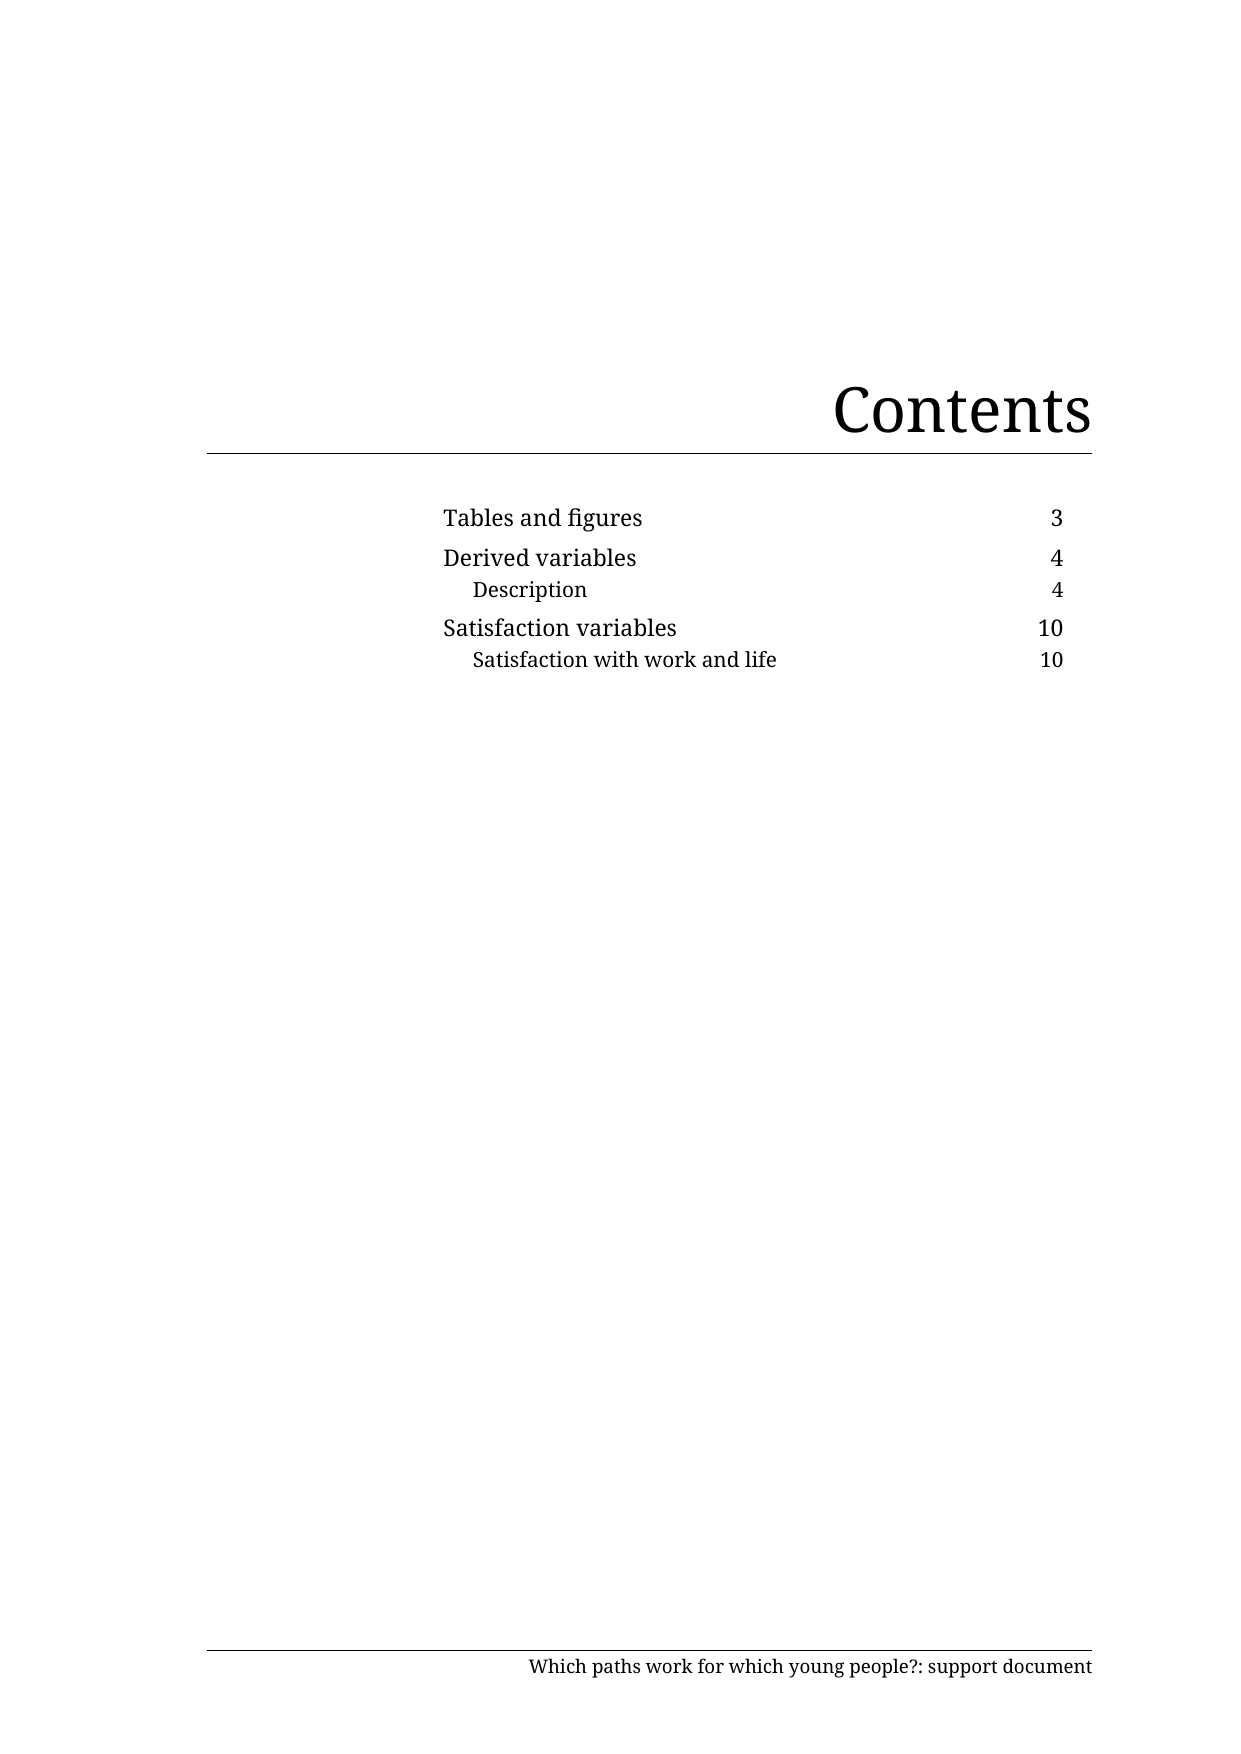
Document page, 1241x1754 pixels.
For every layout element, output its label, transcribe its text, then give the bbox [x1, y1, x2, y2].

text Satisfaction with work and life 10 [473, 645, 1092, 674]
text Contents [207, 196, 1092, 453]
text Derived variables 4 [443, 542, 1092, 573]
text Tables and figures 3 [443, 502, 1092, 533]
text Satisfaction variables 10 [443, 612, 1092, 643]
text Description 4 [473, 575, 1092, 603]
